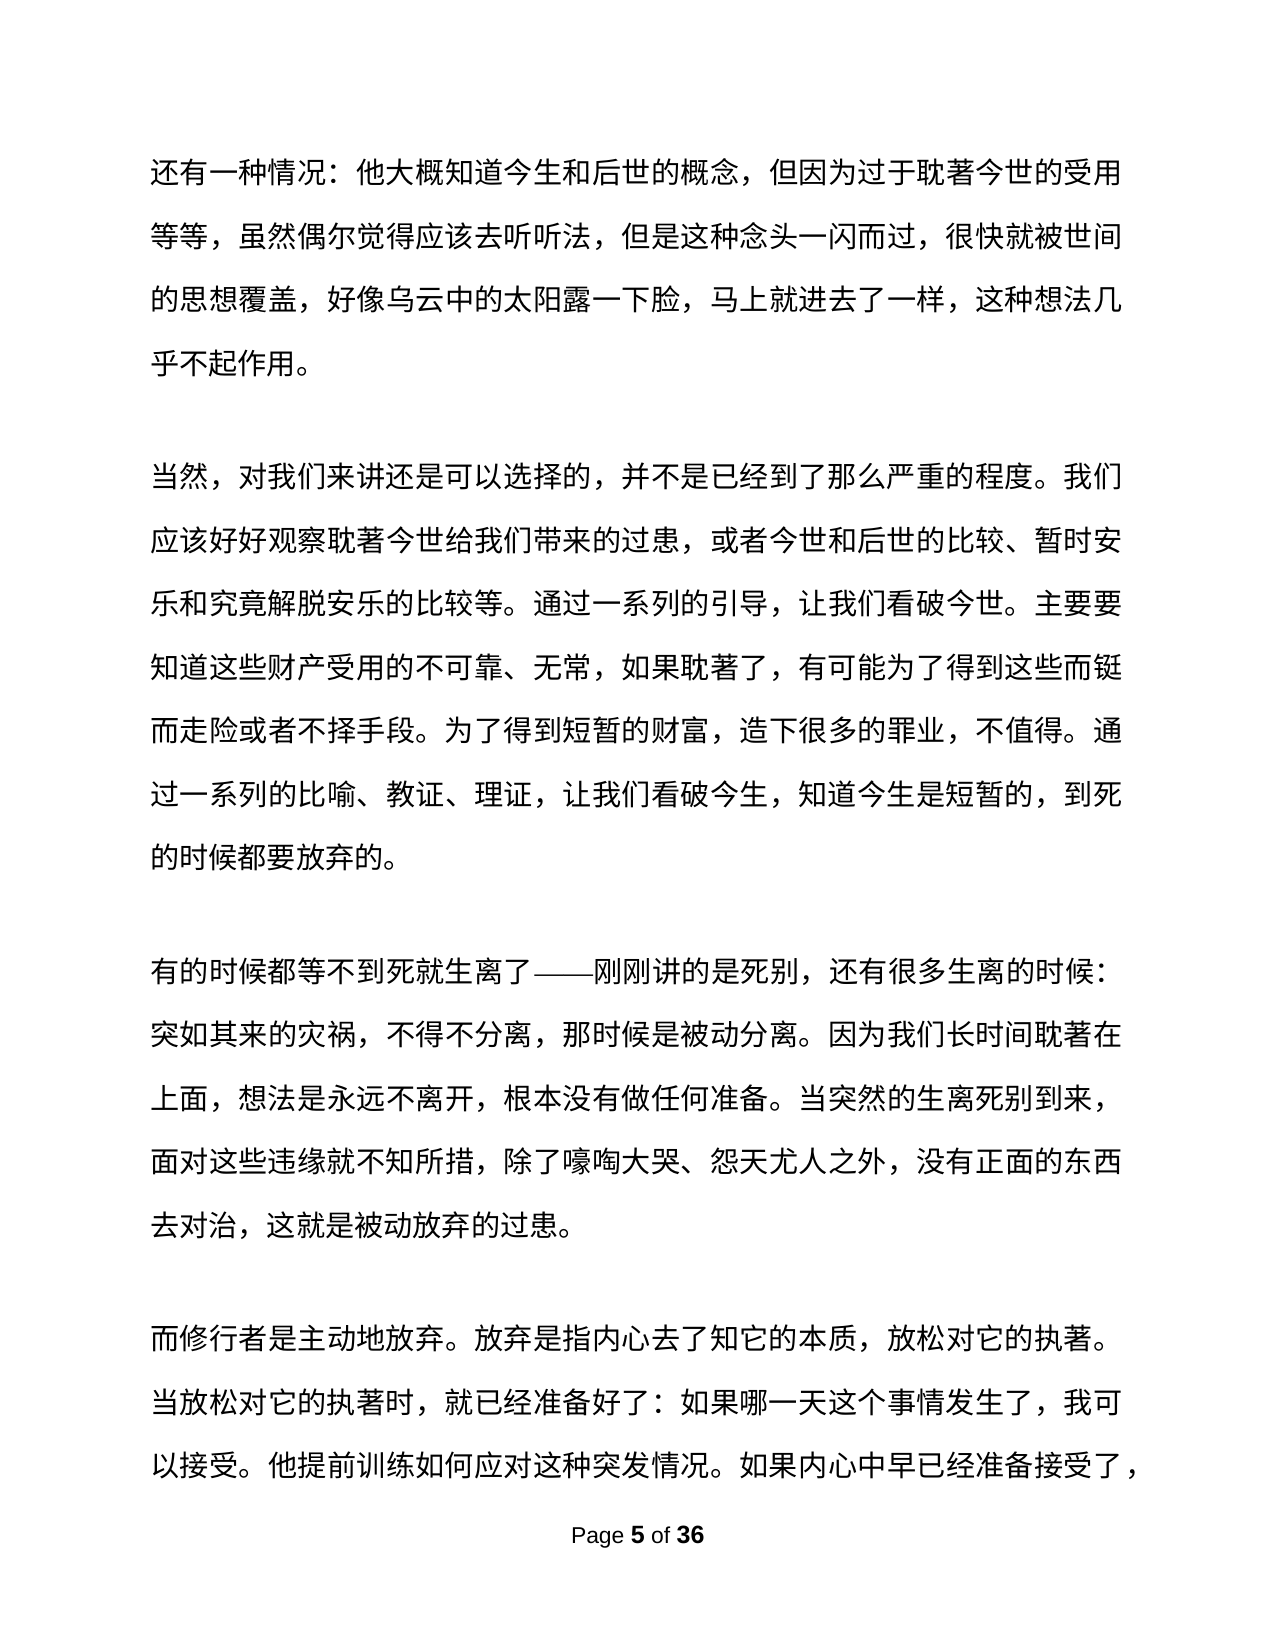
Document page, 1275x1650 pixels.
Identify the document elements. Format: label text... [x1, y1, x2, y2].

text 还有一种情况：他大概知道今生和后世的概念，但因为过于耽著今世的受用等等，虽然偶尔觉得应该去听听法，但是这种念头一闪而过，很快就被世间的思想覆盖，好像乌云中的太阳露一下脸，马上就进去了一样，这种想法几乎不起作用。 [150, 150, 1125, 383]
text 当然，对我们来讲还是可以选择的，并不是已经到了那么严重的程度。我们应该好好观察耽著今世给我们带来的过患，或者今世和后世的比较、暂时安乐和究竟解脱安乐的比较等。通过一系列的引导，让我们看破今世。主要要知道这些财产受用的不可靠、无常，如果耽著了，有可能为了得到这些而铤而走险或者不择手段。为了得到短暂的财富，造下很多的罪业，不值得。通过一系列的比喻、教证、理证，让我们看破今生，知道今生是短暂的，到死的时候都要放弃的。 [150, 454, 1125, 877]
text 有的时候都等不到死就生离了——刚刚讲的是死别，还有很多生离的时候：突如其来的灾祸，不得不分离，那时候是被动分离。因为我们长时间耽著在上面，想法是永远不离开，根本没有做任何准备。当突然的生离死别到来，面对这些违缘就不知所措，除了嚎啕大哭、怨天尤人之外，没有正面的东西去对治，这就是被动放弃的过患。 [150, 948, 1125, 1244]
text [150, 1316, 1125, 1485]
